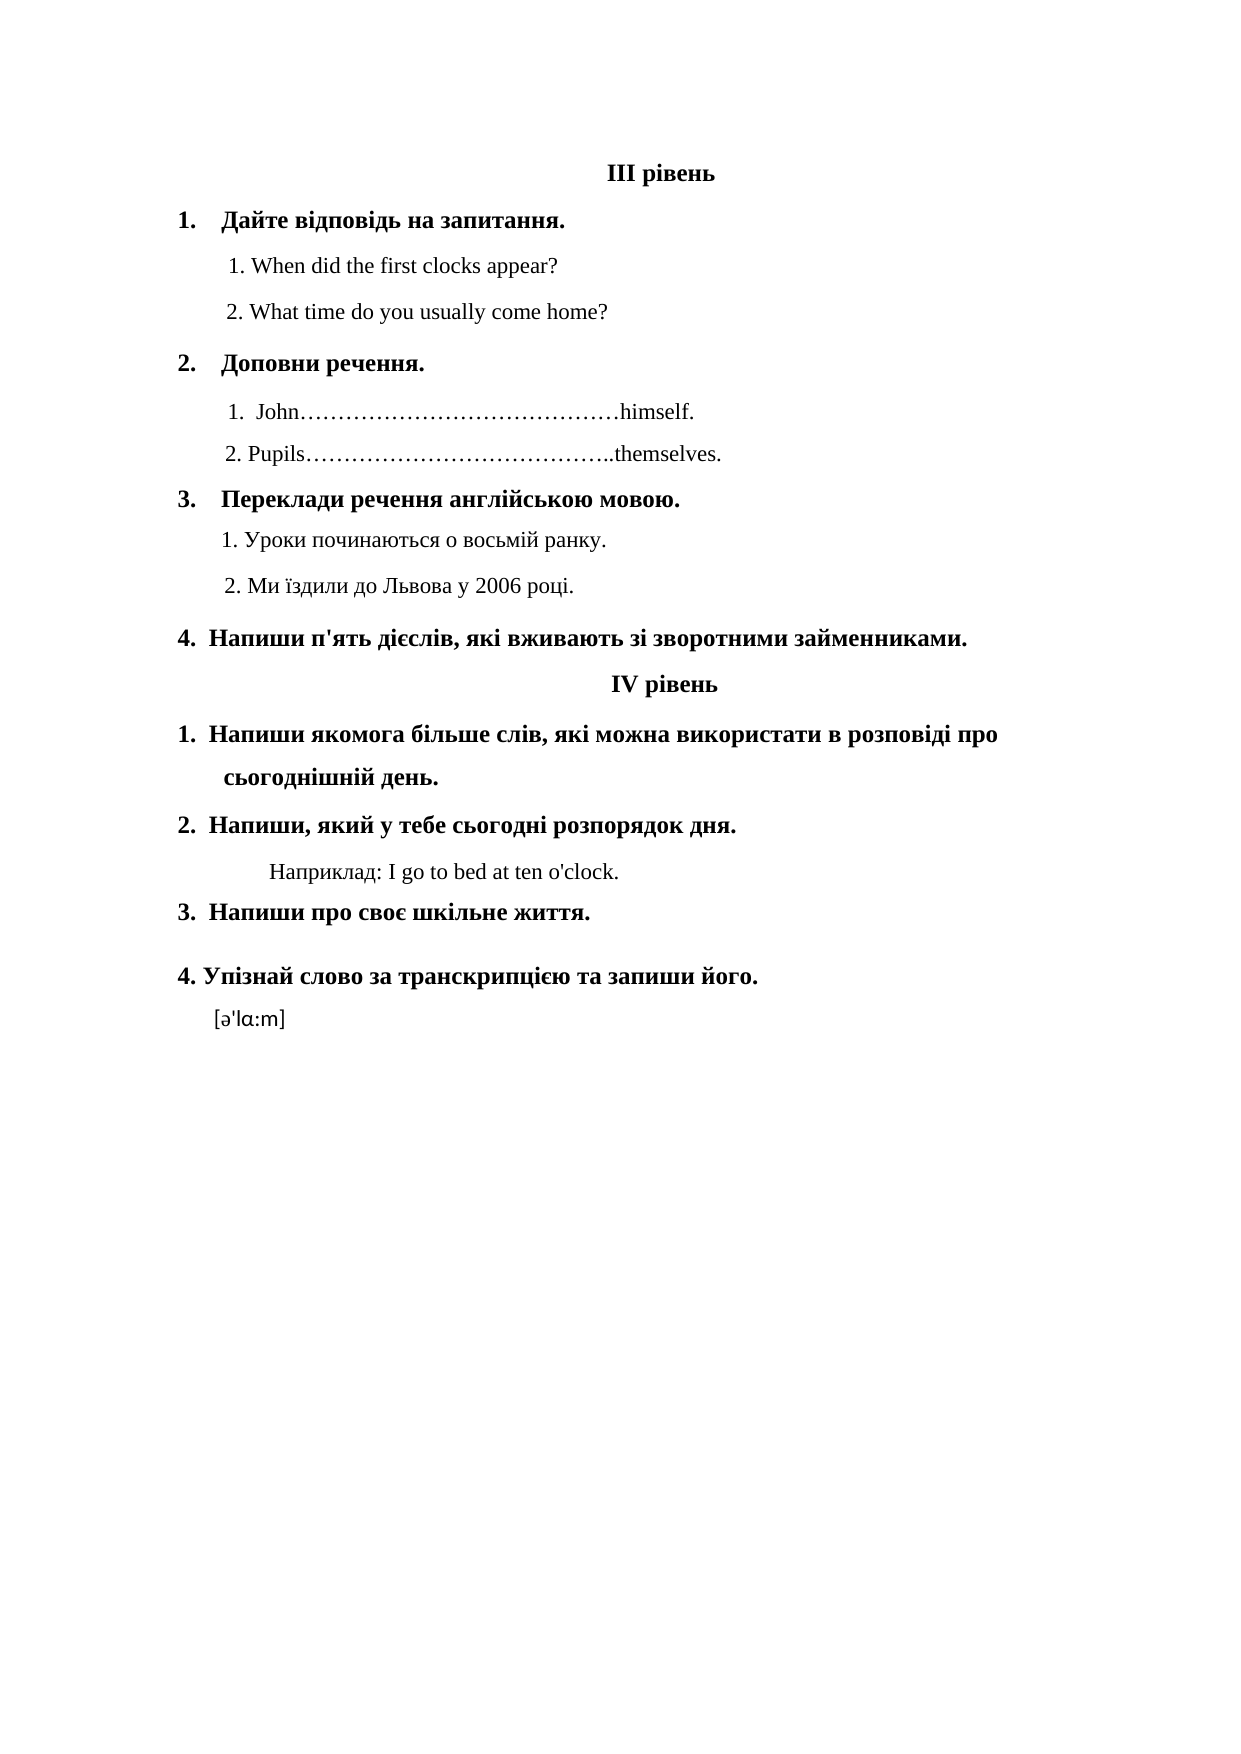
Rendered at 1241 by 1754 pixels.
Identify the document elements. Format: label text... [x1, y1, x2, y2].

text III рівень [472, 158, 850, 186]
text 2. What time do you usually come home? [226, 298, 1152, 324]
text 2. Ми їздили до Львова у 2006 році. [224, 572, 1152, 598]
text 2. Доповни речення. [177, 348, 1152, 377]
text 2. Напиши, який у тебе сьогодні розпорядок дня. [177, 810, 984, 839]
text 1. John……………………………………himself. [227, 398, 1152, 424]
text 3. Переклади речення англійською мовою. 1. Уроки починаються о восьмій ранку. [177, 484, 900, 552]
text 1. Напиши якомога більше слів, які можна використати в розповіді про сьогоднішній день. [177, 719, 1152, 791]
text 1. Дайте відповідь на запитання. [177, 205, 807, 233]
text 2. Pupils…………………………………..themselves. [225, 440, 1152, 467]
text Наприклад: I go to bed at ten o'clock. [177, 858, 984, 884]
text 4. Упізнай слово за транскрипцією та запиши його. [ə'lα:m] [177, 961, 1152, 1032]
text 4. Напиши п'ять дієслів, які вживають зі зворотними займенниками. [177, 623, 1152, 651]
text 1. When did the first clocks appear? [211, 252, 807, 278]
text IV рівень [177, 669, 1152, 698]
text 3. Напиши про своє шкільне життя. [177, 897, 1152, 926]
